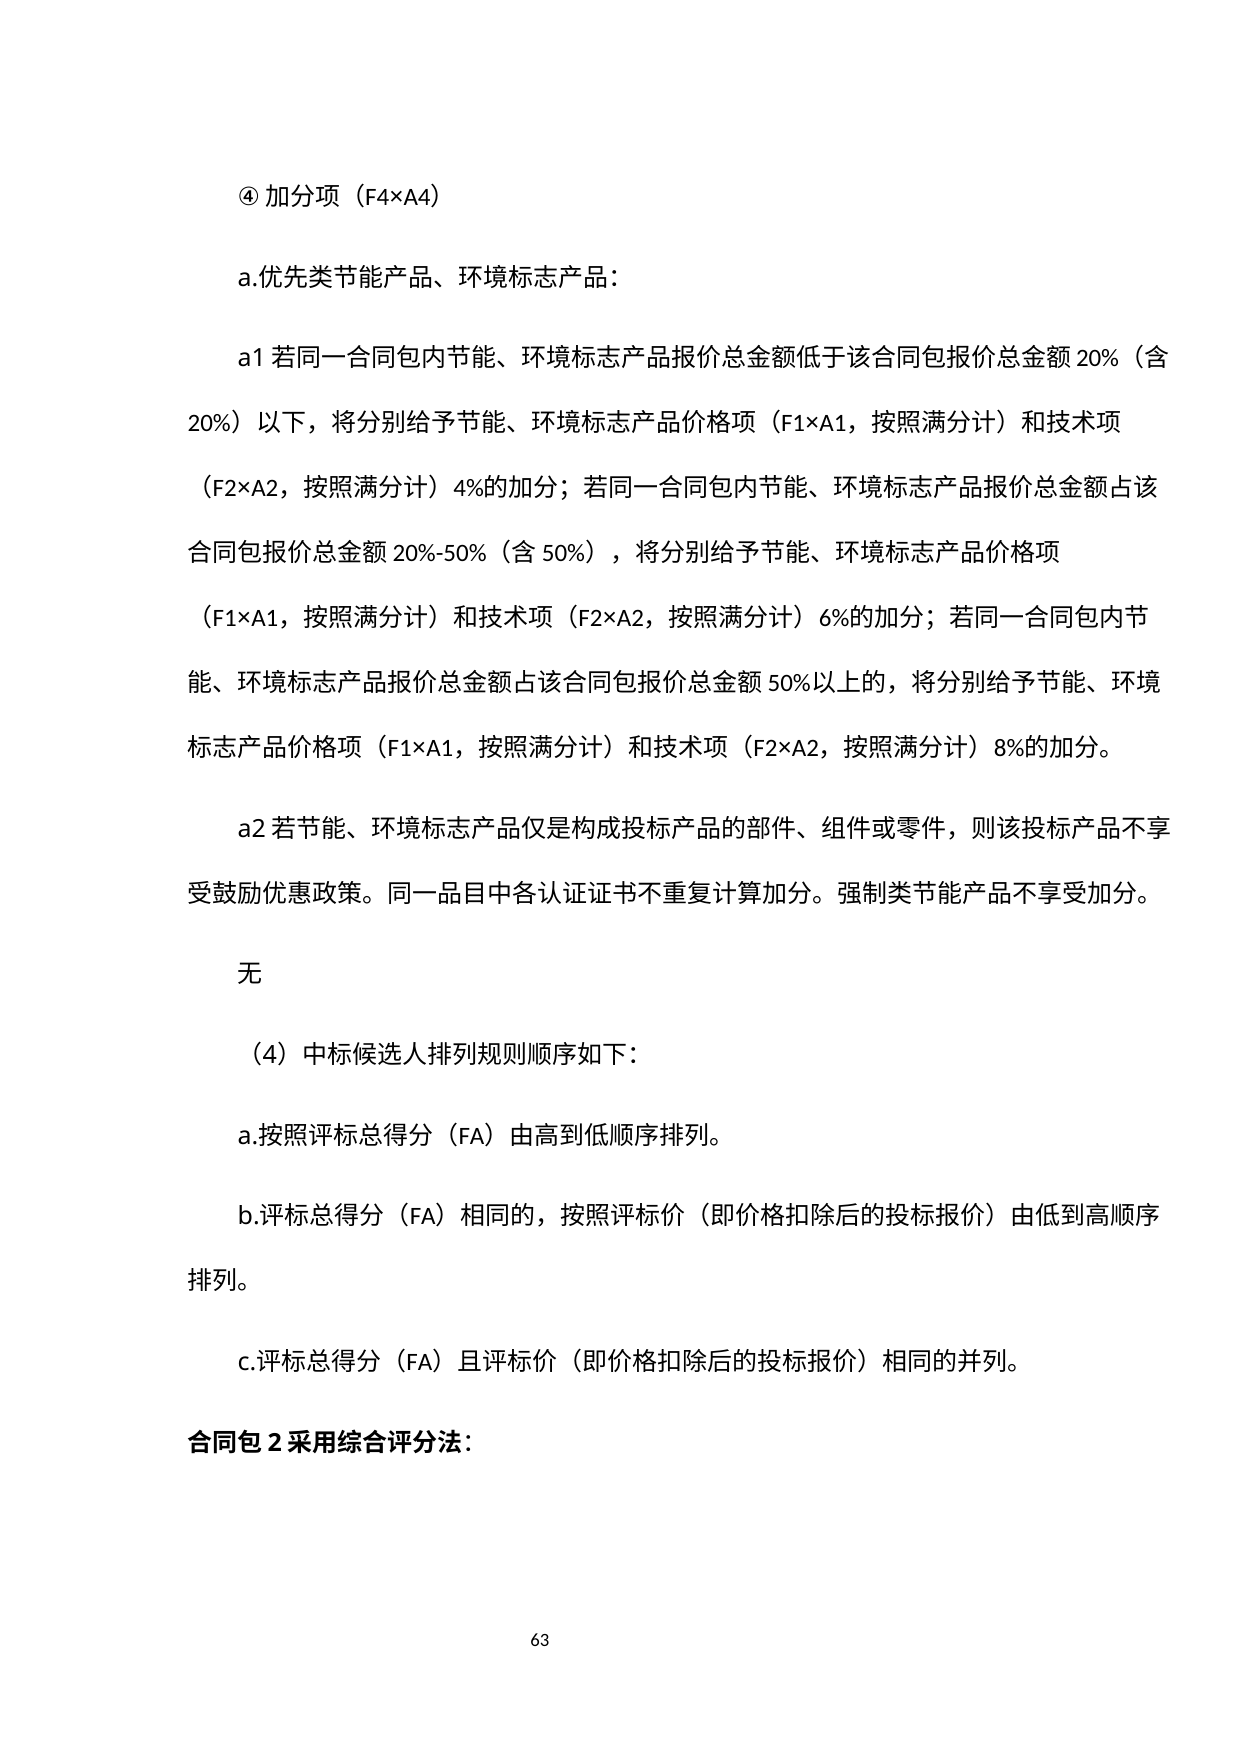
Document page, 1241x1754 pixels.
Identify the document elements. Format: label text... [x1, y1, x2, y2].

text 无 [187, 939, 1173, 1004]
text ④加分项（F4×A4） [187, 162, 1173, 227]
text （4）中标候选人排列规则顺序如下： [187, 1020, 1173, 1085]
text 合同包2采用综合评分法： [187, 1408, 1173, 1473]
text b.评标总得分（FA）相同的，按照评标价（即价格扣除后的投标报价）由低到高顺序排列。 [187, 1181, 1173, 1311]
text a2若节能、环境标志产品仅是构成投标产品的部件、组件或零件，则该投标产品不享受鼓励优惠政策。同一品目中各认证证书不重复计算加分。强制类节能产品不享受加分。 [187, 794, 1173, 924]
text a.按照评标总得分（FA）由高到低顺序排列。 [187, 1101, 1173, 1166]
text a1若同一合同包内节能、环境标志产品报价总金额低于该合同包报价总金额20%（含20%）以下，将分别给予节能、环境标志产品价格项（F1×A1，按照满分计）和技术项（F2×A2，按照满分计）4%的加分；若同一合同包内节能、环境标志产品报价总金额占该合同包报价总金额20%-50%（含50%），将分别给予节能、环境标志产品价格项（F1×A1，按照满分计）和技术项（F2×A2，按照满分计）6%的加分；若同一合同包内节能、环境标志产品报价总金额占该合同包报价总金额50%以上的，将分别给予节能、环境标志产品价格项（F1×A1，按照满分计）和技术项（F2×A2，按照满分计）8%的加分。 [187, 323, 1173, 778]
text c.评标总得分（FA）且评标价（即价格扣除后的投标报价）相同的并列。 [187, 1327, 1173, 1392]
text a.优先类节能产品、环境标志产品： [187, 243, 1173, 308]
